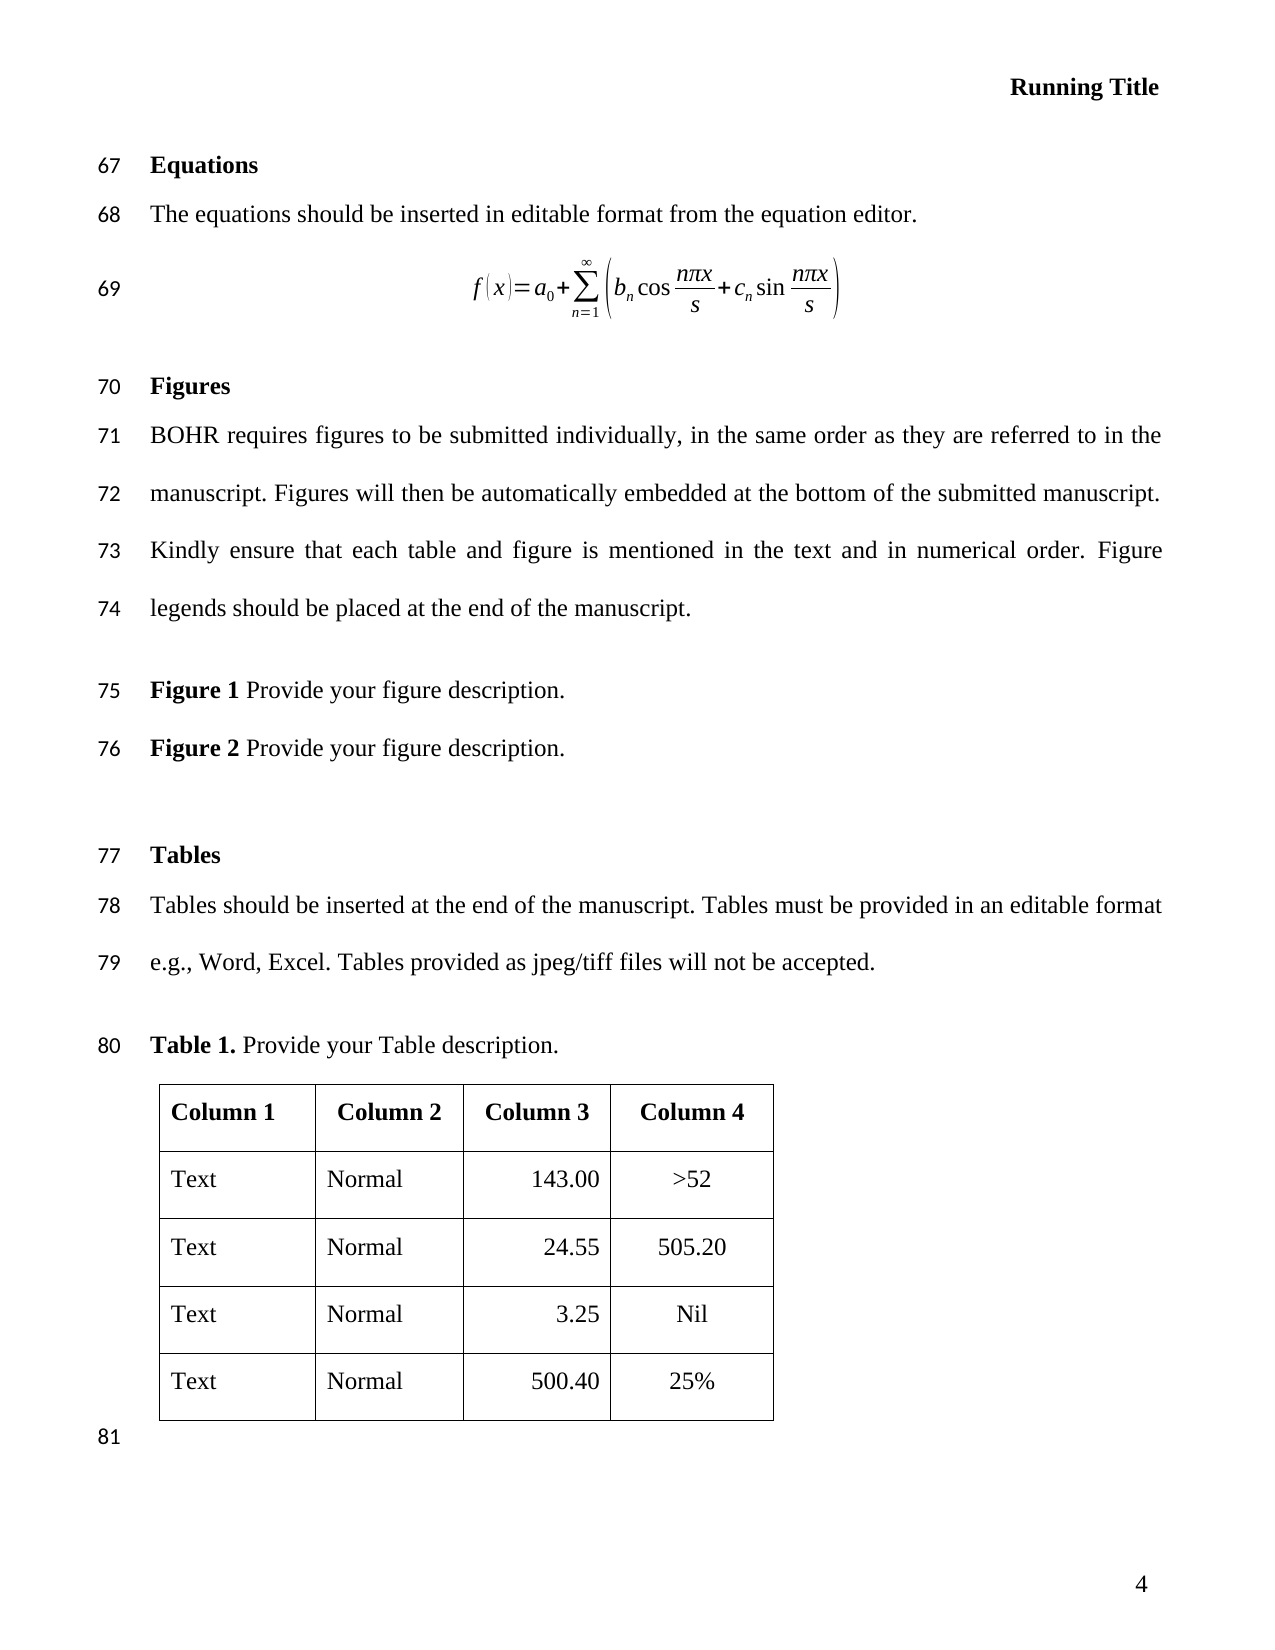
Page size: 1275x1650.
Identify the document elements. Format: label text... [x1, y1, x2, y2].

table_cell Normal [316, 1152, 463, 1218]
table_cell Normal [316, 1219, 463, 1286]
subtitle Tables [150, 840, 1162, 869]
table_cell Text [160, 1354, 315, 1420]
table_cell Normal [316, 1354, 463, 1420]
table_cell 505.20 [611, 1219, 773, 1286]
text Figure 2 Provide your figure description. [150, 733, 1162, 762]
table_cell Normal [316, 1287, 463, 1353]
table_cell >52 [611, 1152, 773, 1218]
table_cell 143.00 [464, 1152, 610, 1218]
table_cell 24.55 [464, 1219, 610, 1286]
table_header Column 1 [160, 1085, 315, 1151]
table_cell Text [160, 1219, 315, 1286]
text The equations should be inserted in editable format from the equation editor. [150, 199, 1162, 228]
subtitle Equations [150, 150, 1162, 179]
table_header Column 2 [316, 1085, 463, 1151]
table_cell Text [160, 1152, 315, 1218]
table_header Column 4 [611, 1085, 773, 1151]
text BOHR requires figures to be submitted individually, in the same order as they are referred to in the manuscript. Figures will then be automatically embedded at the bottom of the submitted manuscript. Kindly ensure that each table and figure is mentioned in the text and in numerical order. Figure legends should be placed at the end of the manuscript. [150, 420, 1162, 622]
text Tables should be inserted at the end of the manuscript. Tables must be provided in an editable format e.g., Word, Excel. Tables provided as jpeg/tiff files will not be accepted. [150, 890, 1162, 976]
table_header Column 3 [464, 1085, 610, 1151]
table_cell 25% [611, 1354, 773, 1420]
table_cell 500.40 [464, 1354, 610, 1420]
text Table 1. Provide your Table description. [150, 1030, 1162, 1059]
table_cell 3.25 [464, 1287, 610, 1353]
subtitle Figures [150, 371, 1162, 399]
text Figure 1 Provide your figure description. [150, 675, 1162, 704]
table_cell Nil [611, 1287, 773, 1353]
table_cell Text [160, 1287, 315, 1353]
